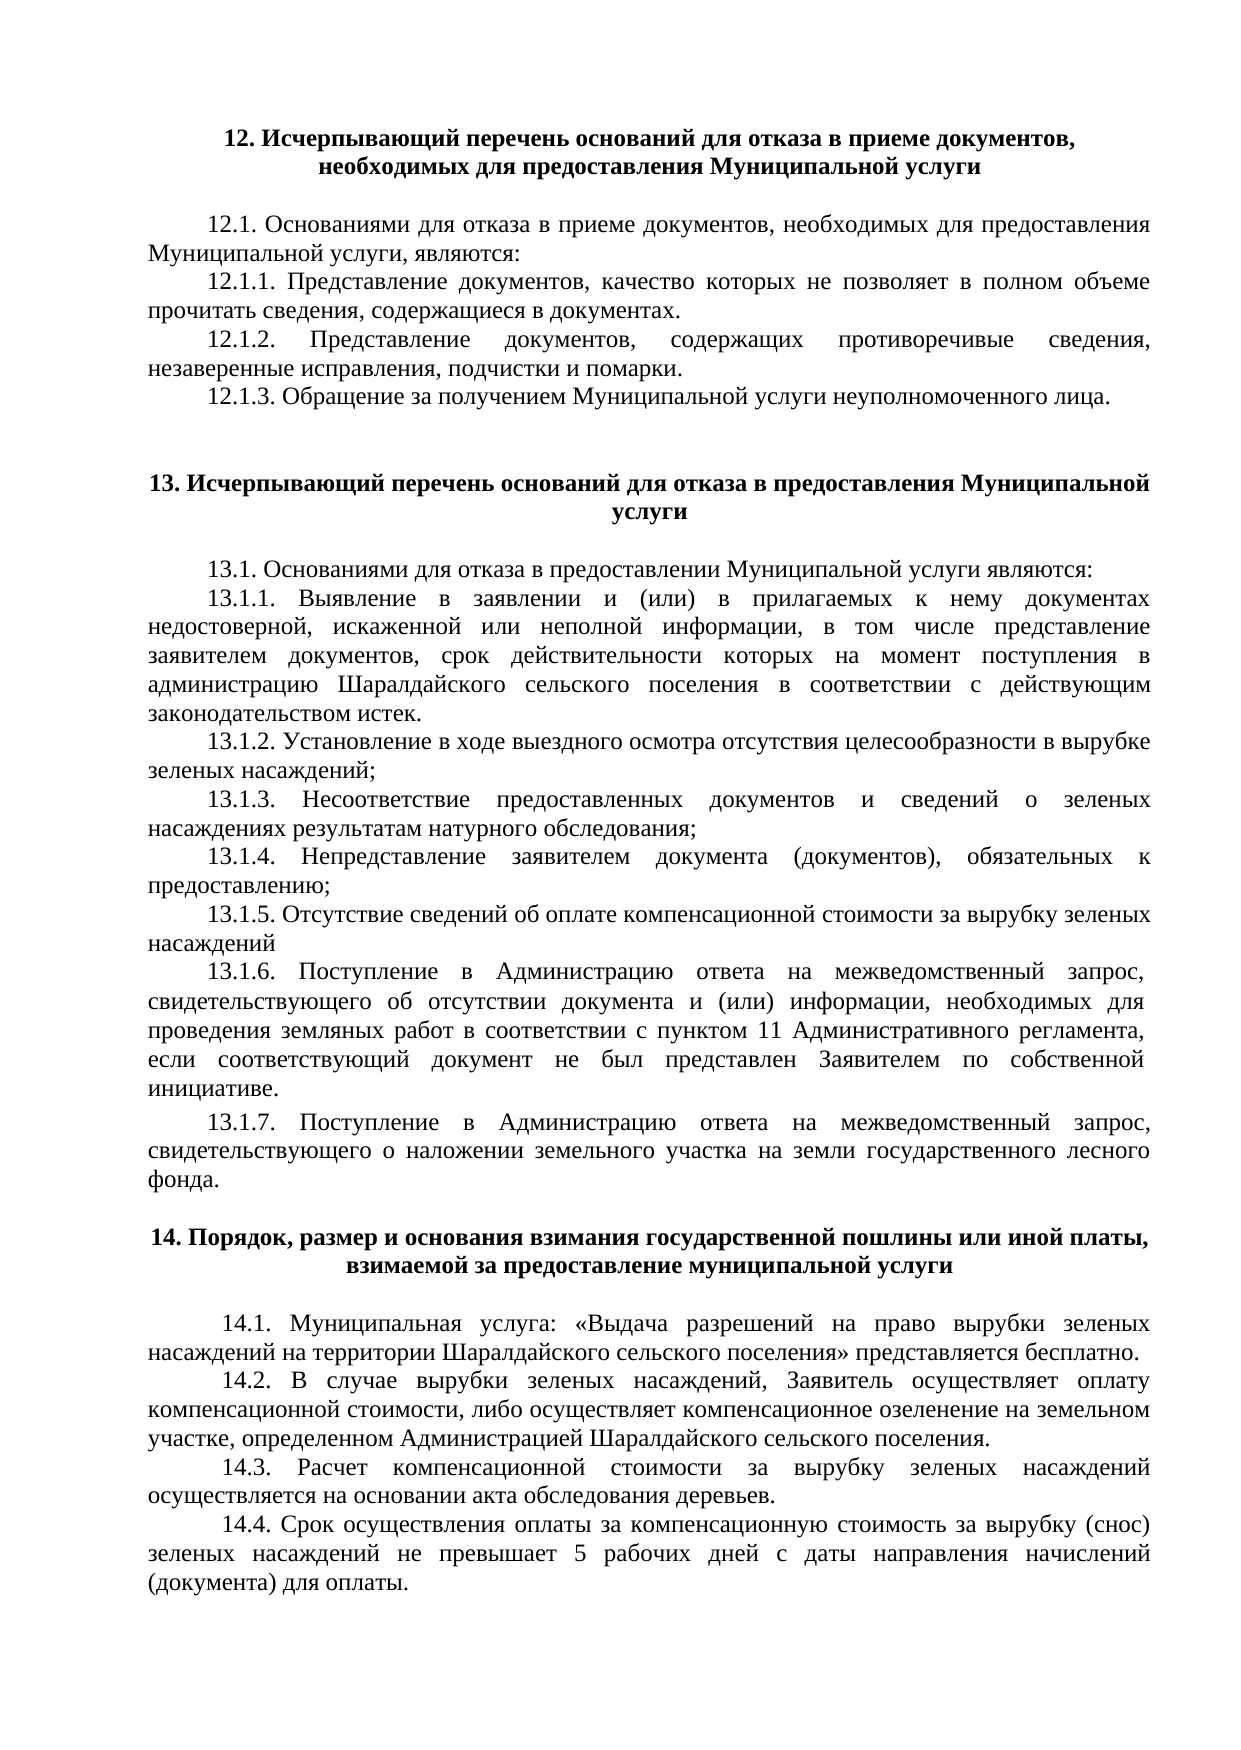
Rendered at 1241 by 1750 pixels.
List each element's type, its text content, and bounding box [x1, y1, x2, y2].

text 13.1.3. Несоответствие предоставленных документов и сведений о зеленых насаждениях результатам натурного обследования; [148, 784, 1152, 841]
text 13.1.6. Поступление в Администрацию ответа на межведомственный запрос, свидетельствующего об отсутствии документа и (или) информации, необходимых для проведения земляных работ в соответствии с пунктом 11 Административного регламента, если соответствующий документ не был представлен Заявителем по собственной инициативе. [148, 956, 1145, 1102]
text 14.1. Муниципальная услуга: «Выдача разрешений на право вырубки зеленых насаждений на территории Шаралдайского сельского поселения» представляется бесплатно. [148, 1308, 1152, 1365]
text 14. Порядок, размер и основания взимания государственной пошлины или иной платы, взимаемой за предоставление муниципальной услуги [148, 1222, 1152, 1279]
text 13.1.4. Непредставление заявителем документа (документов), обязательных к предоставлению; [148, 841, 1152, 899]
text 13. Исчерпывающий перечень оснований для отказа в предоставления Муниципальной услуги [148, 468, 1152, 525]
text 12.1.2. Представление документов, содержащих противоречивые сведения, незаверенные исправления, подчистки и помарки. [148, 324, 1152, 381]
text 13.1.5. Отсутствие сведений об оплате компенсационной стоимости за вырубку зеленых насаждений [148, 899, 1152, 956]
text 13.1.1. Выявление в заявлении и (или) в прилагаемых к нему документах недостоверной, искаженной или неполной информации, в том числе представление заявителем документов, срок действительности которых на момент поступления в администрацию Шаралдайского сельского поселения в соответствии с действующим законодательством истек. [148, 583, 1152, 726]
text 14.3. Расчет компенсационной стоимости за вырубку зеленых насаждений осуществляется на основании акта обследования деревьев. [148, 1452, 1152, 1509]
text 13.1.2. Установление в ходе выездного осмотра отсутствия целесообразности в вырубке зеленых насаждений; [148, 726, 1152, 784]
text 12. Исчерпывающий перечень оснований для отказа в приеме документов, необходимых для предоставления Муниципальной услуги [148, 123, 1152, 180]
text 14.4. Срок осуществления оплаты за компенсационную стоимость за вырубку (снос) зеленых насаждений не превышает 5 рабочих дней с даты направления начислений (документа) для оплаты. [148, 1509, 1152, 1595]
text 13.1.7. Поступление в Администрацию ответа на межведомственный запрос, свидетельствующего о наложении земельного участка на земли государственного лесного фонда. [148, 1107, 1152, 1193]
text 14.2. В случае вырубки зеленых насаждений, Заявитель осуществляет оплату компенсационной стоимости, либо осуществляет компенсационное озеленение на земельном участке, определенном Администрацией Шаралдайского сельского поселения. [148, 1365, 1152, 1452]
text 12.1. Основаниями для отказа в приеме документов, необходимых для предоставления Муниципальной услуги, являются: [148, 209, 1152, 266]
text 13.1. Основаниями для отказа в предоставлении Муниципальной услуги являются: [148, 554, 1152, 583]
text 12.1.3. Обращение за получением Муниципальной услуги неуполномоченного лица. [148, 381, 1152, 410]
text 12.1.1. Представление документов, качество которых не позволяет в полном объеме прочитать сведения, содержащиеся в документах. [148, 266, 1152, 324]
